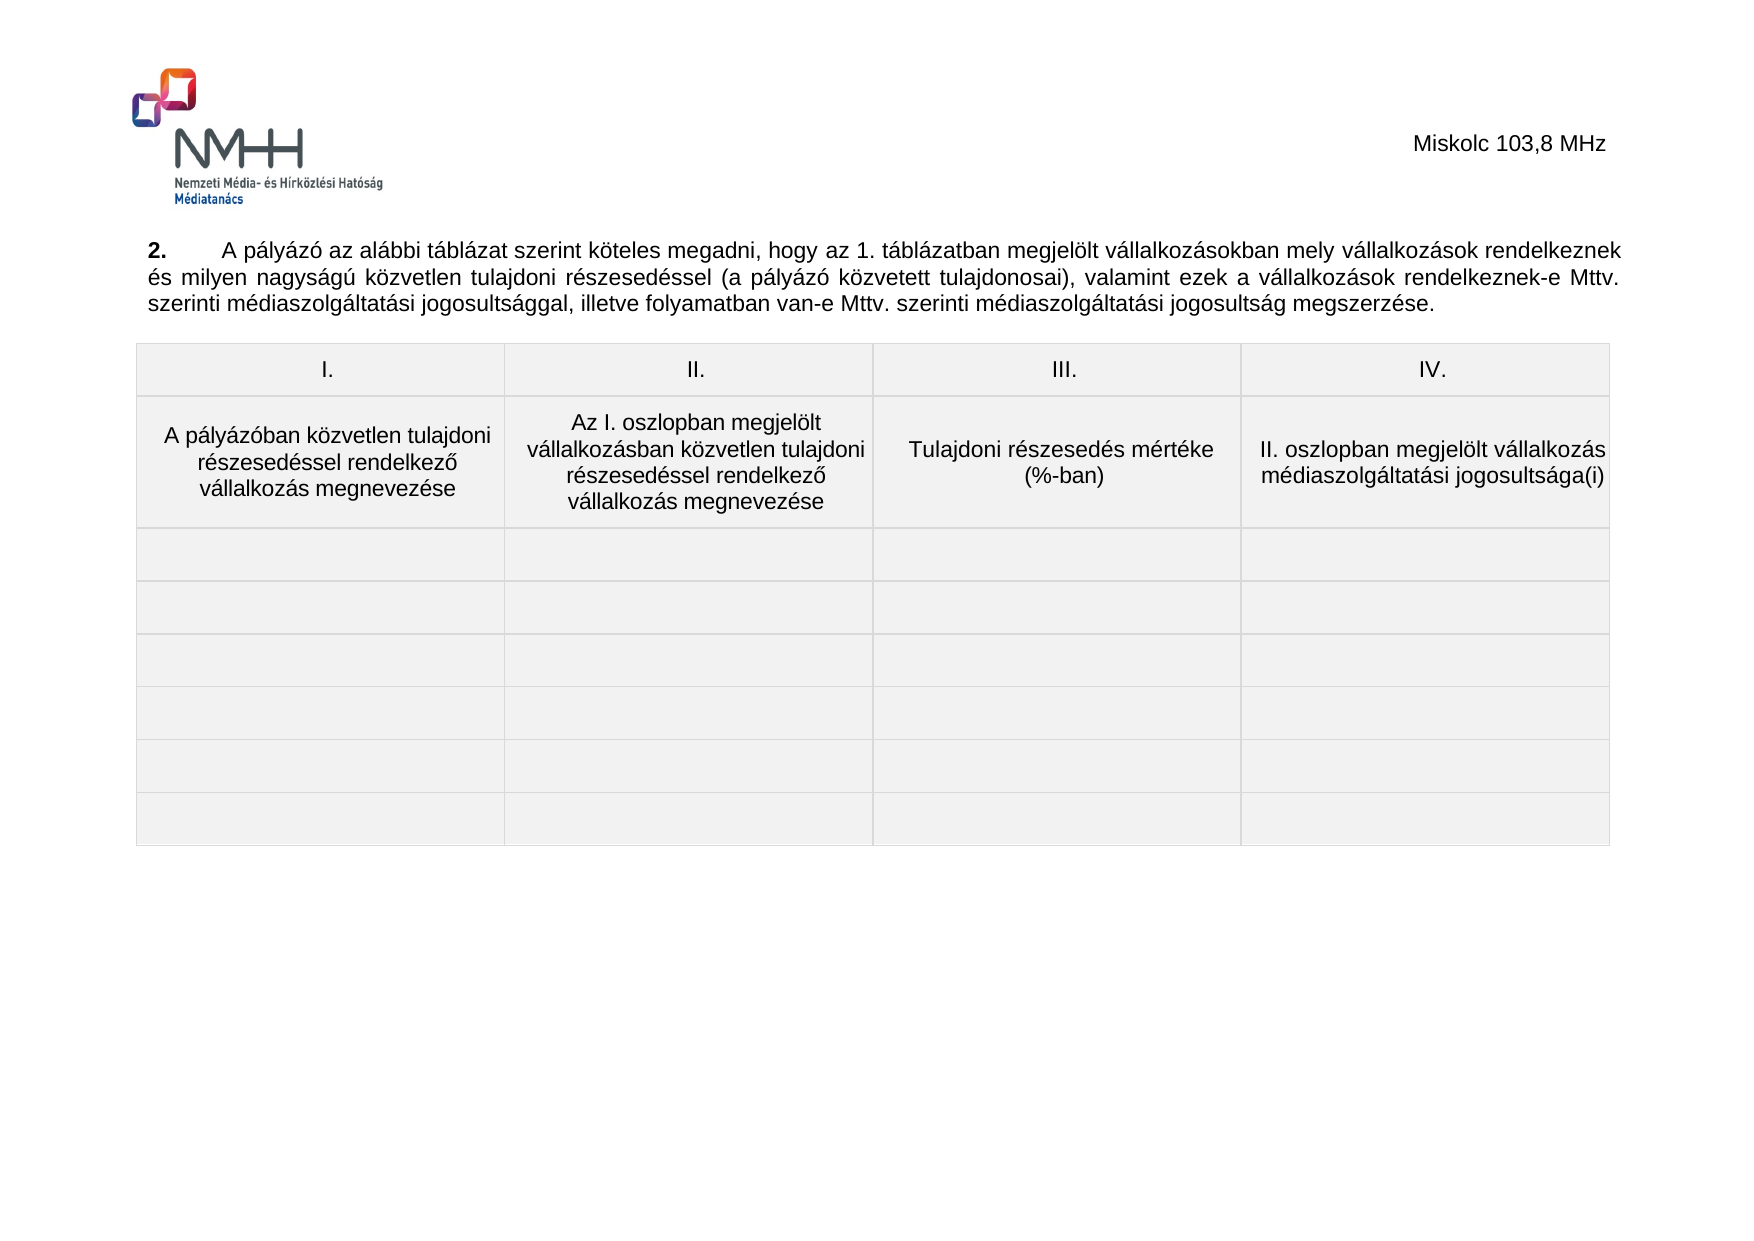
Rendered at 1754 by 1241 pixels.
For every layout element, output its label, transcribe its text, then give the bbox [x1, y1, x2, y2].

table_cell [505, 529, 872, 580]
table_cell Az I. oszlopban megjelölt vállalkozásban közvetlen tulajdoni részesedéssel rendelkező vállalkozás megnevezése [505, 397, 872, 527]
table_cell [1242, 740, 1609, 792]
table_cell [137, 740, 504, 792]
table_cell Tulajdoni részesedés mértéke (%-ban) [874, 397, 1240, 527]
table_cell [874, 793, 1240, 844]
table_cell [137, 687, 504, 739]
table_cell [505, 793, 872, 844]
table_cell [137, 793, 504, 844]
table_cell [1242, 582, 1609, 633]
table_cell [1242, 635, 1609, 686]
table_cell [137, 582, 504, 633]
table_cell [1242, 793, 1609, 844]
list A pályázó az alábbi táblázat szerint köteles megadni, hogy az 1. táblázatban megjelölt vállalkozásokban mely vállalkozások rendelkeznek és milyen nagyságú közvetlen tulajdoni részesedéssel (a pályázó közvetett tulajdonosai), valamint ezek a vállalkozások rendelkeznek-e Mttv. szerinti médiaszolgáltatási jogosultsággal, illetve folyamatban van-e Mttv. szerinti médiaszolgáltatási jogosultság megszerzése. [148, 237, 1621, 316]
picture [71, 0, 888, 211]
table_cell [874, 687, 1240, 739]
table_cell A pályázóban közvetlen tulajdoni részesedéssel rendelkező vállalkozás megnevezése [137, 397, 504, 527]
table_cell [505, 740, 872, 792]
table_cell [137, 635, 504, 686]
table_header III. [874, 344, 1240, 395]
table_header IV. [1242, 344, 1609, 395]
table_cell [505, 635, 872, 686]
table_cell [874, 529, 1240, 580]
table_cell [137, 529, 504, 580]
table_cell [505, 582, 872, 633]
table_cell [505, 687, 872, 739]
table_header I. [137, 344, 504, 395]
table_cell [874, 740, 1240, 792]
table_cell II. oszlopban megjelölt vállalkozás médiaszolgáltatási jogosultsága(i) [1242, 397, 1609, 527]
table_header II. [505, 344, 872, 395]
table_cell [1242, 687, 1609, 739]
table_cell [1242, 529, 1609, 580]
table_cell [874, 635, 1240, 686]
table_cell [874, 582, 1240, 633]
